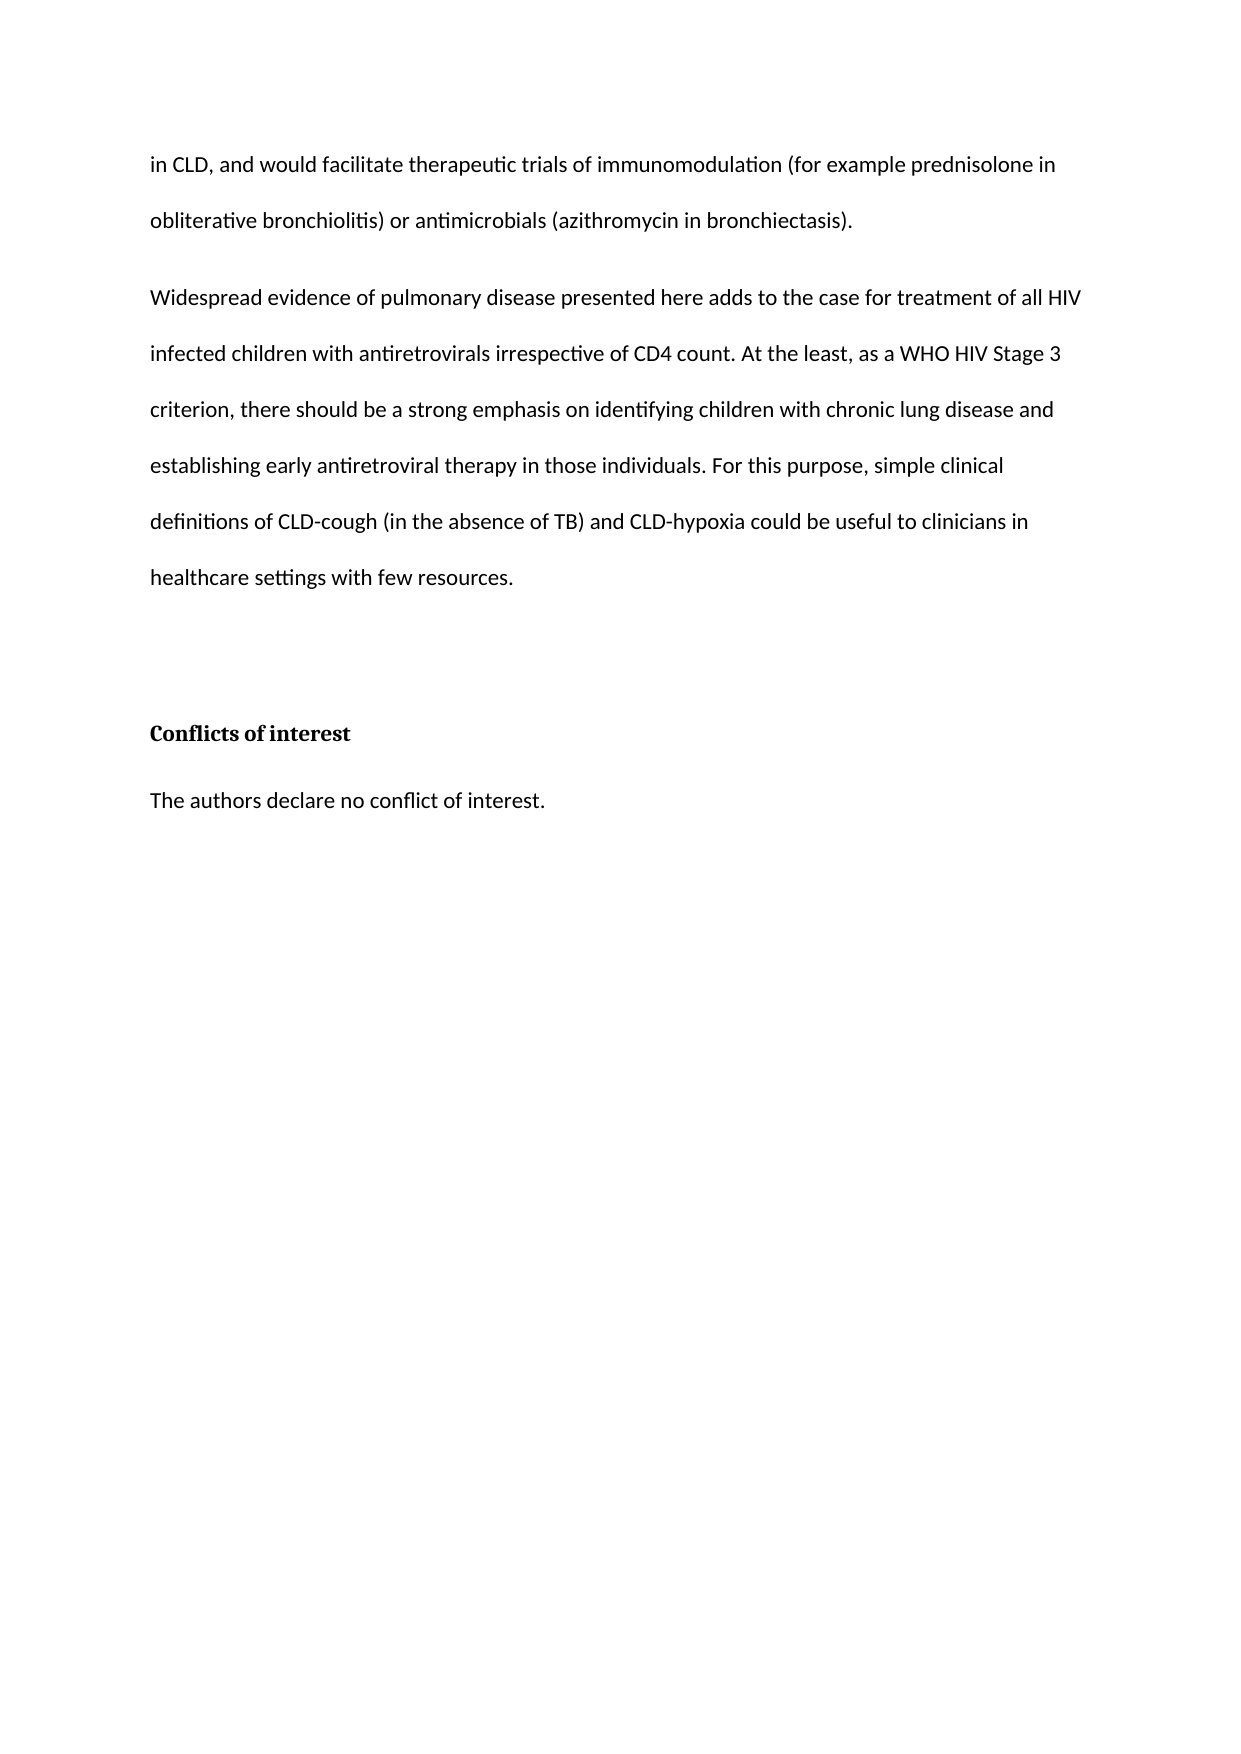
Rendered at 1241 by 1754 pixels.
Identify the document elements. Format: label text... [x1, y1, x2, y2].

text The authors declare no conflict of interest. [150, 786, 1090, 814]
subtitle Conflicts of interest [150, 721, 1090, 747]
text Widespread evidence of pulmonary disease presented here adds to the case for treatment of all HIV infected children with antiretrovirals irrespective of CD4 count. At the least, as a WHO HIV Stage 3 criterion, there should be a strong emphasis on identifying children with chronic lung disease and establishing early antiretroviral therapy in those individuals. For this purpose, simple clinical definitions of CLD-cough (in the absence of TB) and CLD-hypoxia could be useful to clinicians in healthcare settings with few resources. [150, 283, 1090, 591]
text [150, 150, 1090, 234]
